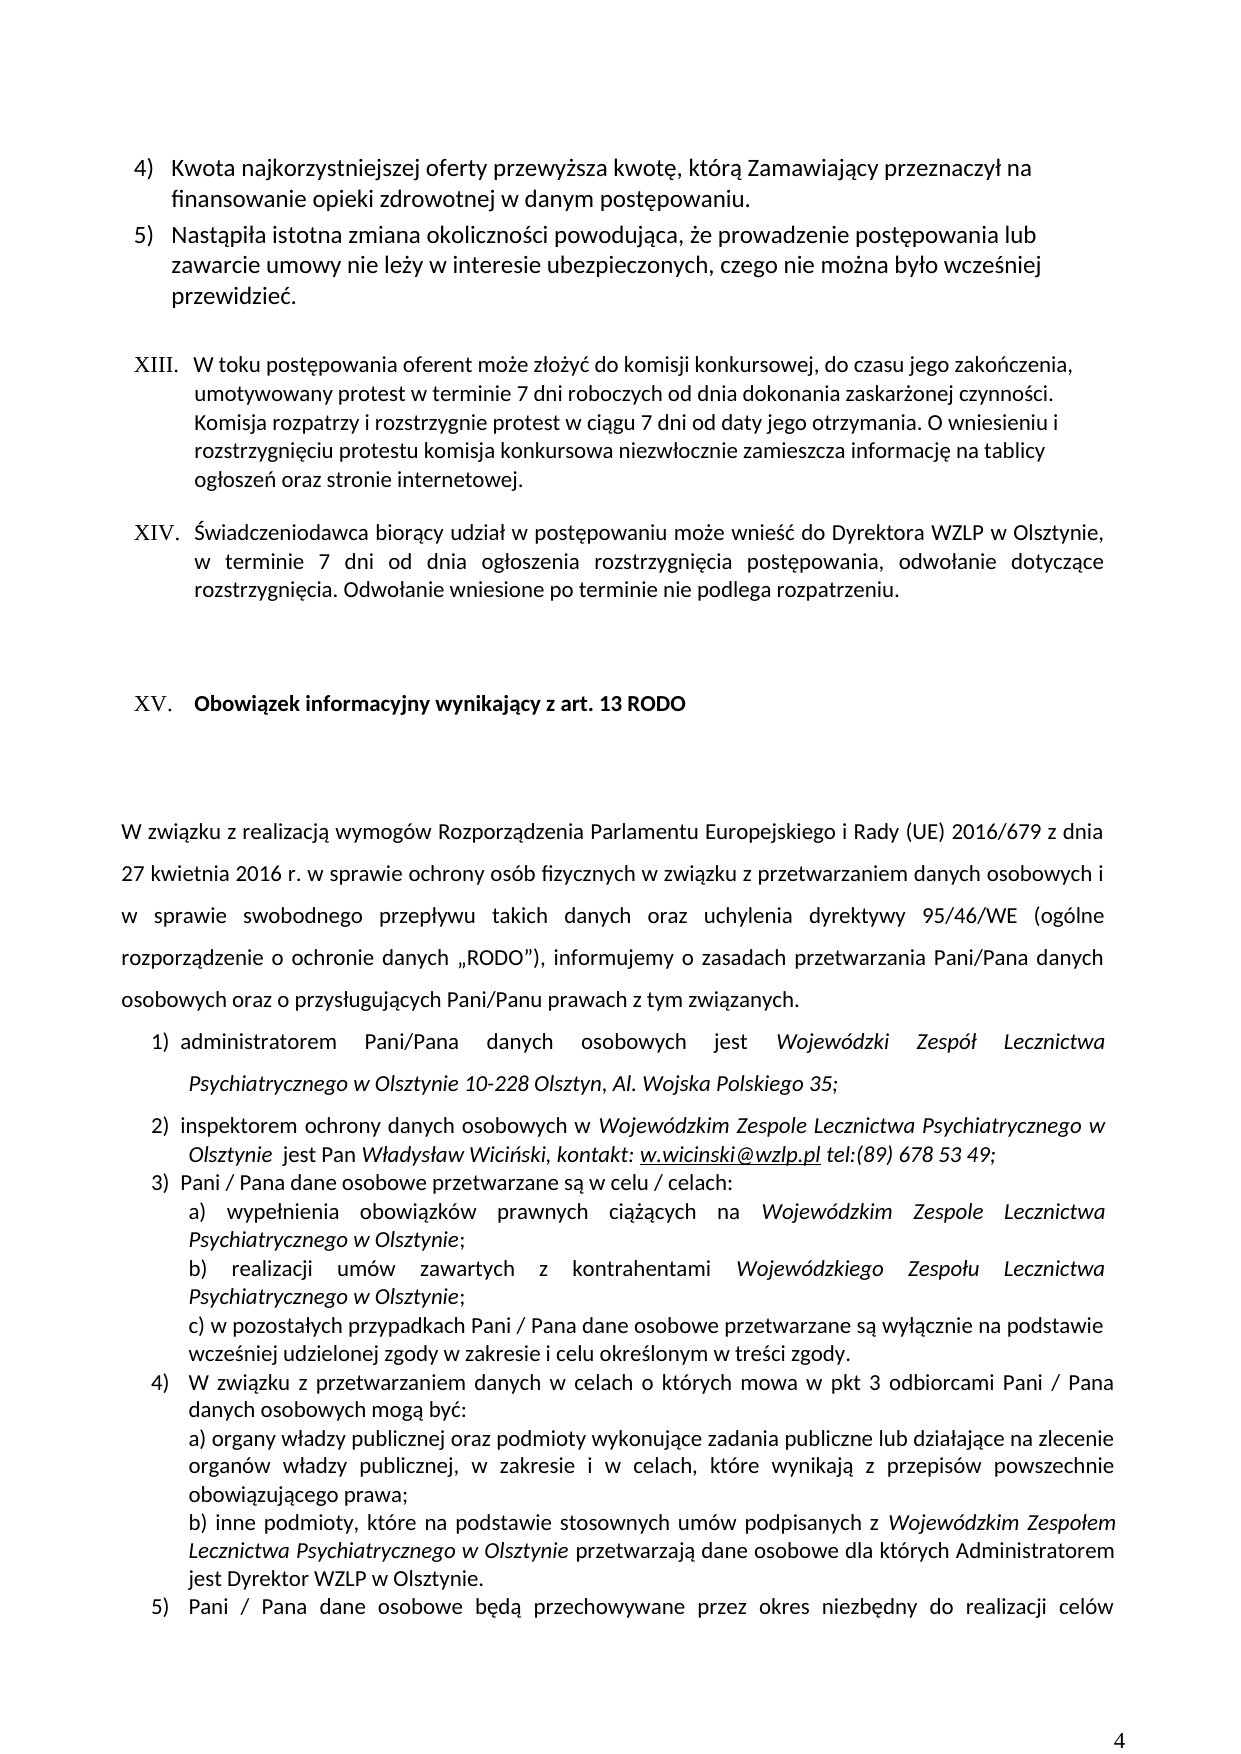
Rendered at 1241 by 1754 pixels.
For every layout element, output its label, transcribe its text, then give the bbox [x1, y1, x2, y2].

text a) organy władzy publicznej oraz podmioty wykonujące zadania publiczne lub działające na zlecenie organów władzy publicznej, w zakresie i w celach, które wynikają z przepisów powszechnie obowiązującego prawa; [188, 1424, 1116, 1508]
text c) w pozostałych przypadkach Pani / Pana dane osobowe przetwarzane są wyłącznie na podstawie wcześniej udzielonej zgody w zakresie i celu określonym w treści zgody. [188, 1311, 1106, 1368]
list W związku z przetwarzaniem danych w celach o których mowa w pkt 3 odbiorcami Pani / Pana danych osobowych mogą być: [151, 1368, 1116, 1424]
text b) realizacji umów zawartych z kontrahentami Wojewódzkiego Zespołu Lecznictwa Psychiatrycznego w Olsztynie; [188, 1253, 1106, 1311]
list W toku postępowania oferent może złożyć do komisji konkursowej, do czasu jego zakończenia, umotywowany protest w terminie 7 dni roboczych od dnia dokonania zaskarżonej czynności. Komisja rozpatrzy i rozstrzygnie protest w ciągu 7 dni od daty jego otrzymania. O wniesieniu i rozstrzygnięciu protestu komisja konkursowa niezwłocznie zamieszcza informację na tablicy ogłoszeń oraz stronie internetowej. [134, 350, 1106, 493]
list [151, 1592, 1116, 1620]
list Kwota najkorzystniejszej oferty przewyższa kwotę, którą Zamawiający przeznaczył na finansowanie opieki zdrowotnej w danym postępowaniu. [134, 152, 1116, 213]
list Pani / Pana dane osobowe przetwarzane są w celu / celach: [151, 1168, 1106, 1196]
list Świadczeniodawca biorący udział w postępowaniu może wnieść do Dyrektora WZLP w Olsztynie, w terminie 7 dni od dnia ogłoszenia rozstrzygnięcia postępowania, odwołanie dotyczące rozstrzygnięcia. Odwołanie wniesione po terminie nie podlega rozpatrzeniu. [134, 518, 1106, 603]
text a) wypełnienia obowiązków prawnych ciążących na Wojewódzkim Zespole Lecznictwa Psychiatrycznego w Olsztynie; [188, 1196, 1106, 1253]
list Nastąpiła istotna zmiana okoliczności powodująca, że prowadzenie postępowania lub zawarcie umowy nie leży w interesie ubezpieczonych, czego nie można było wcześniej przewidzieć. [134, 219, 1116, 311]
list inspektorem ochrony danych osobowych w Wojewódzkim Zespole Lecznictwa Psychiatrycznego w Olsztynie jest Pan Władysław Wiciński, kontakt: w.wicinski@wzlp.pl tel:(89) 678 53 49; [151, 1111, 1106, 1168]
list Obowiązek informacyjny wynikający z art. 13 RODO [134, 689, 1106, 717]
text W związku z realizacją wymogów Rozporządzenia Parlamentu Europejskiego i Rady (UE) 2016/679 z dnia 27 kwietnia 2016 r. w sprawie ochrony osób fizycznych w związku z przetwarzaniem danych osobowych i w sprawie swobodnego przepływu takich danych oraz uchylenia dyrektywy 95/46/WE (ogólne rozporządzenie o ochronie danych „RODO”), informujemy o zasadach przetwarzania Pani/Pana danych osobowych oraz o przysługujących Pani/Panu prawach z tym związanych. [121, 817, 1106, 1013]
text b) inne podmioty, które na podstawie stosownych umów podpisanych z Wojewódzkim Zespołem Lecznictwa Psychiatrycznego w Olsztynie przetwarzają dane osobowe dla których Administratorem jest Dyrektor WZLP w Olsztynie. [188, 1508, 1116, 1592]
list administratorem Pani/Pana danych osobowych jest Wojewódzki Zespół Lecznictwa Psychiatrycznego w Olsztynie 10-228 Olsztyn, Al. Wojska Polskiego 35; [151, 1027, 1106, 1097]
